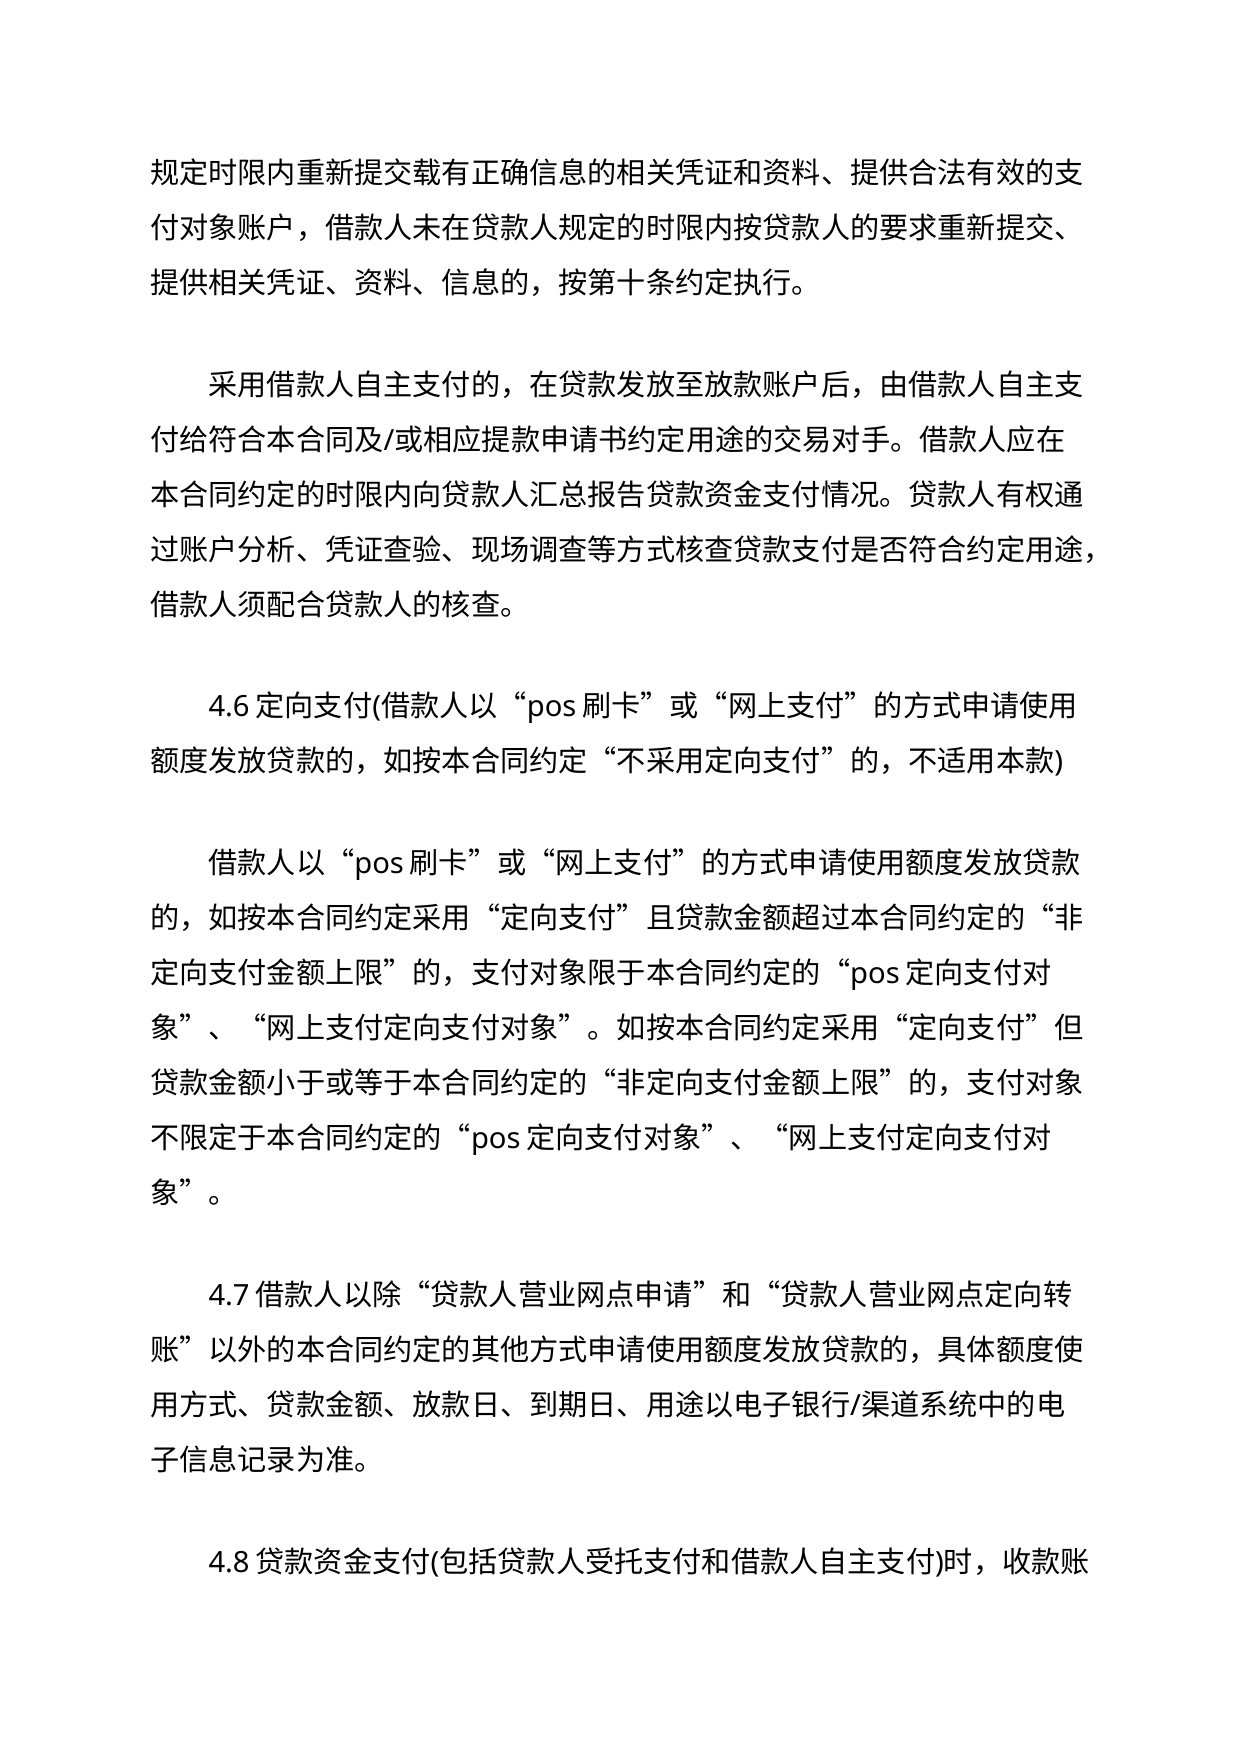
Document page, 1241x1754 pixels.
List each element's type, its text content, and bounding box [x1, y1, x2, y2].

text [150, 150, 1090, 302]
text 4.7借款人以除“贷款人营业网点申请”和“贷款人营业网点定向转账”以外的本合同约定的其他方式申请使用额度发放贷款的，具体额度使用方式、贷款金额、放款日、到期日、用途以电子银行/渠道系统中的电子信息记录为准。 [150, 1271, 1090, 1479]
text 4.6定向支付(借款人以“pos刷卡”或“网上支付”的方式申请使用额度发放贷款的，如按本合同约定“不采用定向支付”的，不适用本款) [150, 683, 1090, 780]
text 借款人以“pos刷卡”或“网上支付”的方式申请使用额度发放贷款的，如按本合同约定采用“定向支付”且贷款金额超过本合同约定的“非定向支付金额上限”的，支付对象限于本合同约定的“pos定向支付对象”、“网上支付定向支付对象”。如按本合同约定采用“定向支付”但贷款金额小于或等于本合同约定的“非定向支付金额上限”的，支付对象不限定于本合同约定的“pos定向支付对象”、“网上支付定向支付对象”。 [150, 840, 1090, 1212]
text 采用借款人自主支付的，在贷款发放至放款账户后，由借款人自主支付给符合本合同及/或相应提款申请书约定用途的交易对手。借款人应在本合同约定的时限内向贷款人汇总报告贷款资金支付情况。贷款人有权通过账户分析、凭证查验、现场调查等方式核查贷款支付是否符合约定用途，借款人须配合贷款人的核查。 [150, 362, 1090, 623]
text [150, 1538, 1090, 1581]
